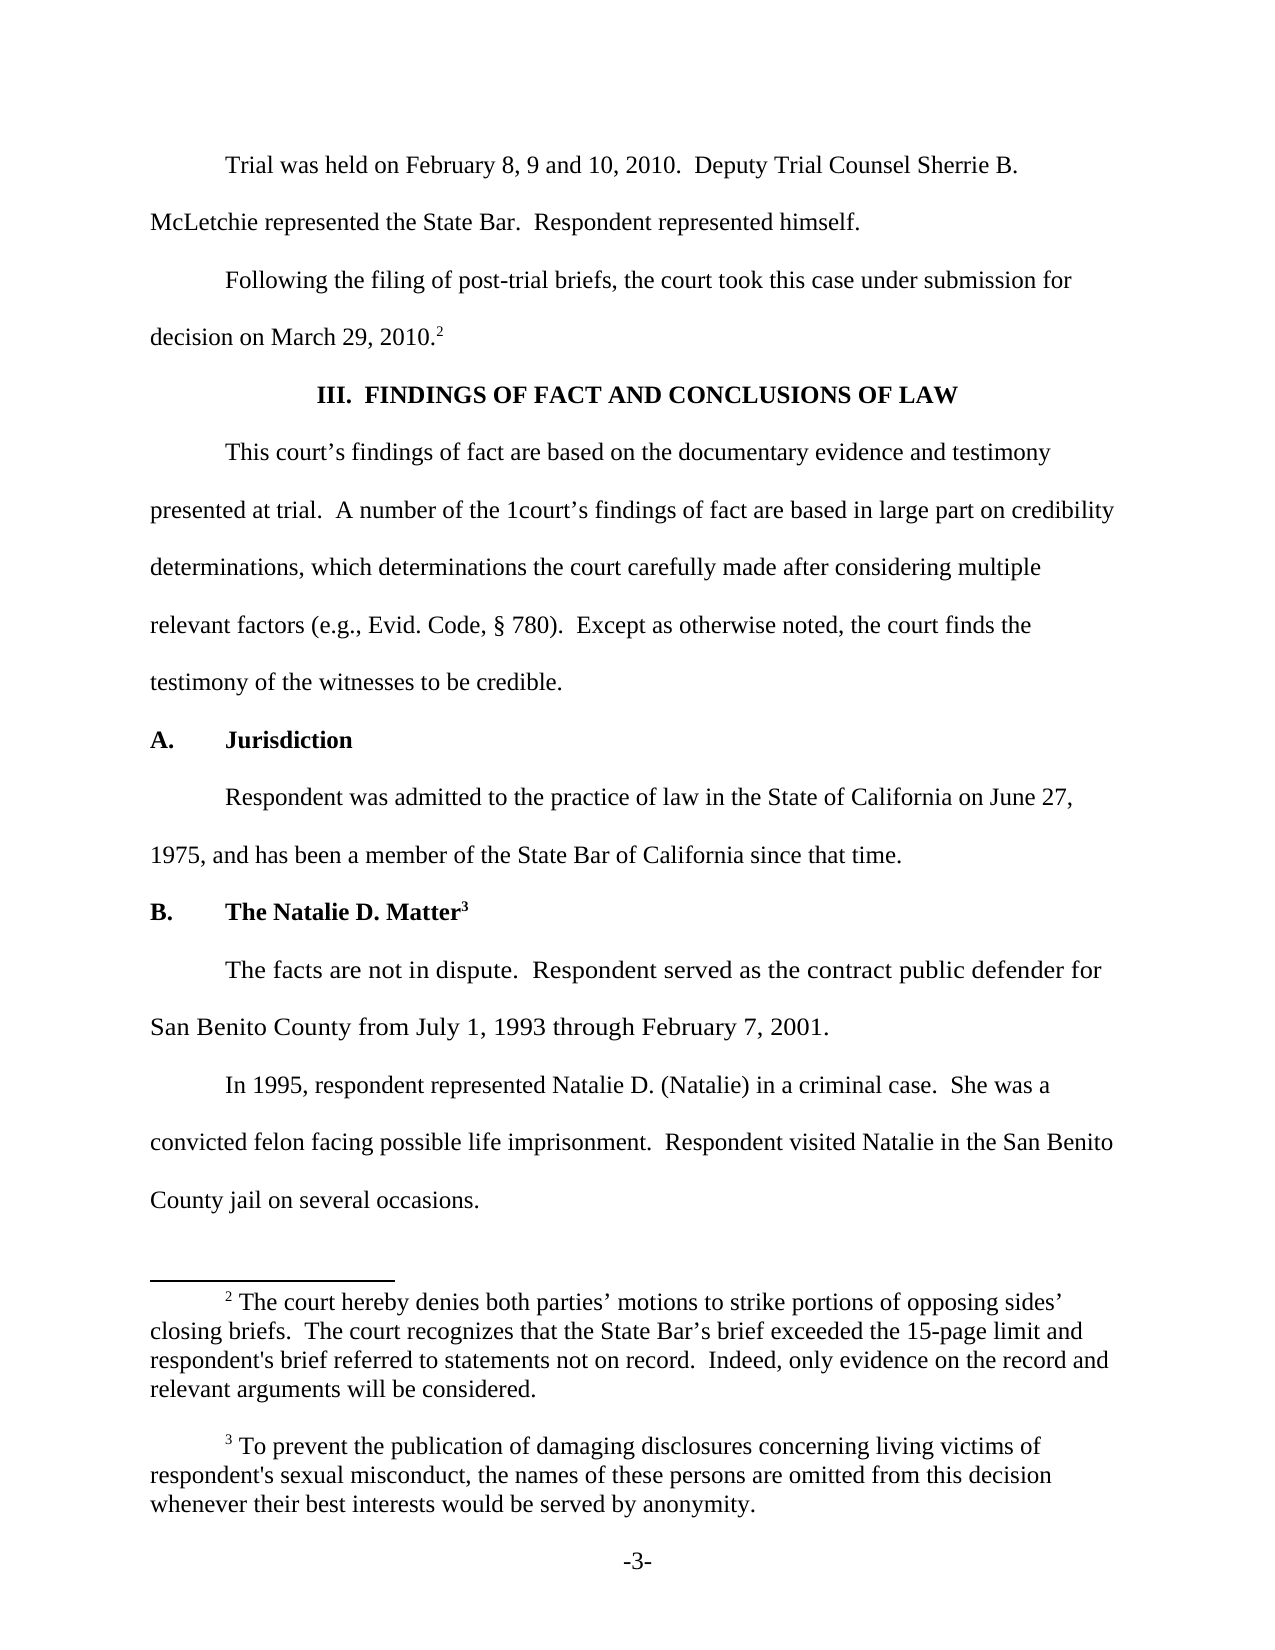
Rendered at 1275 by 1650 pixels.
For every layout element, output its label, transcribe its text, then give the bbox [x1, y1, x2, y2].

text This court’s findings of fact are based on the documentary evidence and testimony presented at trial. A number of the court’s findings of fact are based in large part on credibility determinations, which determinations the court carefully made after considering multiple relevant factors (e.g., Evid. Code, § 780). Except as otherwise noted, the court finds the testimony of the witnesses to be credible. [150, 437, 1125, 696]
subtitle A. Jurisdiction [150, 725, 1125, 754]
text Respondent was admitted to the practice of law in the State of California on June 27, 1975, and has been a member of the State Bar of California since that time. [150, 782, 1125, 869]
subtitle The facts are not in dispute. Respondent served as the contract public defender for San Benito County from July 1, 1993 through February 7, 2001. [150, 955, 1125, 1041]
subtitle III. FINDINGS OF FACT AND CONCLUSIONS OF LAW [150, 380, 1125, 409]
text Following the filing of post-trial briefs, the court took this case under submission for decision on March 29, 2010. [150, 265, 1125, 351]
text In 1995, respondent represented Natalie D. (Natalie) in a criminal case. She was a convicted felon facing possible life imprisonment. Respondent visited Natalie in the San Benito County jail on several occasions. [150, 1070, 1125, 1214]
text Trial was held on February 8, 9 and 10, 2010. Deputy Trial Counsel Sherrie B. McLetchie represented the State Bar. Respondent represented himself. [150, 150, 1125, 236]
text B. The Natalie D. Matter [150, 897, 1125, 926]
